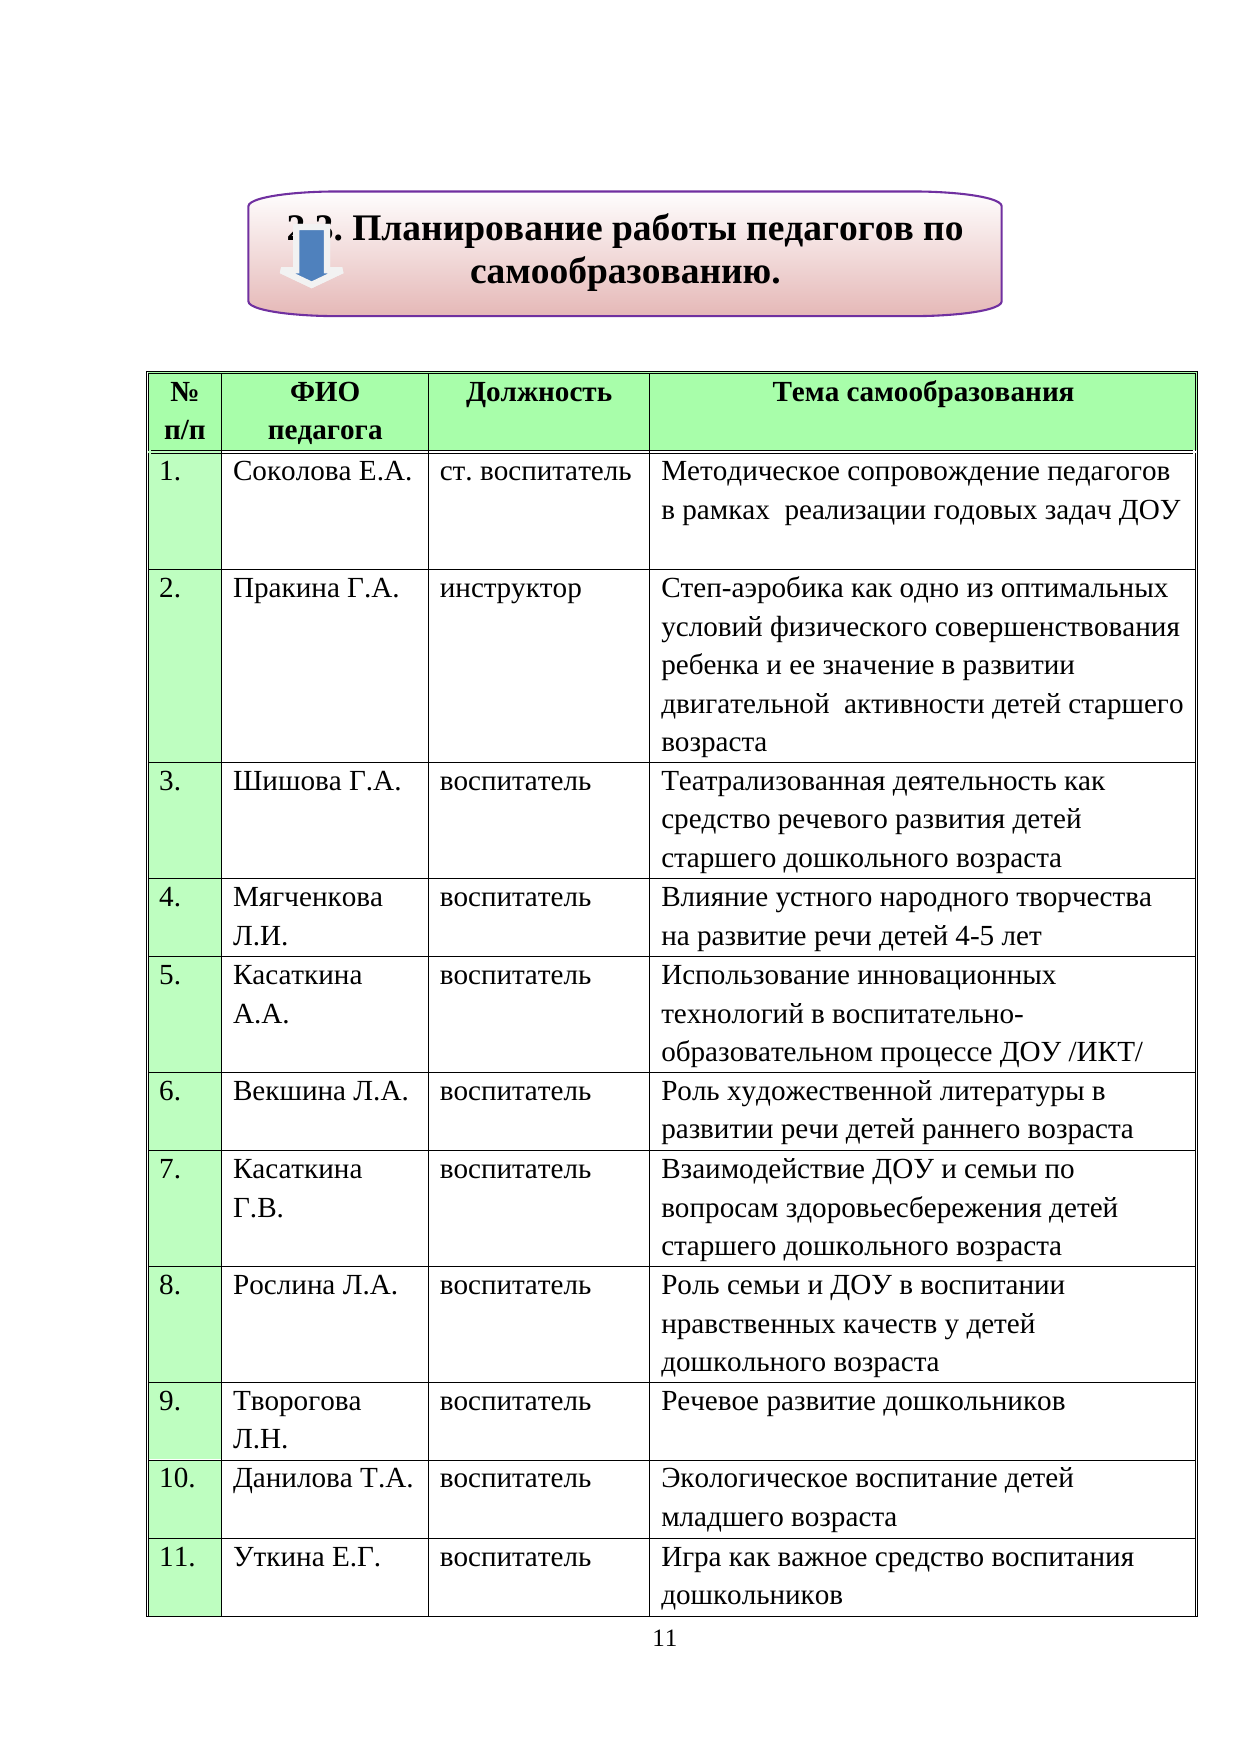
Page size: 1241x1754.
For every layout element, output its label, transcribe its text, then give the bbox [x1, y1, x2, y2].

table_cell 8. [149, 1267, 221, 1382]
table_cell 2. [149, 570, 221, 762]
table_cell 11. [149, 1539, 221, 1616]
table_cell 4. [149, 879, 221, 956]
table_cell Речевое развитие дошкольников [650, 1383, 1195, 1459]
table_cell Пракина Г.А. [222, 570, 428, 762]
table_cell Касаткина Г.В. [222, 1151, 428, 1266]
table_header Должность [429, 374, 649, 450]
table_cell воспитатель [429, 1073, 649, 1150]
table_cell воспитатель [429, 879, 649, 956]
table_cell 9. [149, 1383, 221, 1459]
table_cell Роль семьи и ДОУ в воспитании нравственных качеств у детей дошкольного возраста [650, 1267, 1195, 1382]
table_cell Взаимодействие ДОУ и семьи по вопросам здоровьесбережения детей старшего дошкольного возраста [650, 1151, 1195, 1266]
table_cell 1. [148, 450, 221, 569]
table_header № п/п [149, 374, 221, 450]
table_cell воспитатель [429, 1383, 649, 1459]
table_cell воспитатель [429, 1151, 649, 1266]
table_cell 3. [149, 763, 221, 878]
table_cell Творогова Л.Н. [222, 1383, 428, 1459]
table_cell Методическое сопровождение педагогов в рамках реализации годовых задач ДОУ [650, 450, 1197, 569]
table_cell воспитатель [429, 1539, 649, 1616]
table_cell 5. [149, 957, 221, 1072]
table_header Тема самообразования [650, 374, 1195, 450]
table_cell Данилова Т.А. [222, 1461, 428, 1538]
table_header ФИО педагога [222, 374, 428, 450]
table_cell 6. [149, 1073, 221, 1150]
table_cell воспитатель [429, 957, 649, 1072]
table_cell инструктор [429, 570, 649, 762]
table_cell Соколова Е.А. [222, 454, 428, 569]
table_cell Шишова Г.А. [222, 763, 428, 878]
table_cell воспитатель [429, 1461, 649, 1538]
table_cell Степ-аэробика как одно из оптимальных условий физического совершенствования ребенка и ее значение в развитии двигательной активности детей старшего возраста [650, 570, 1195, 762]
table_cell Экологическое воспитание детей младшего возраста [650, 1461, 1195, 1538]
table_cell Влияние устного народного творчества на развитие речи детей 4-5 лет [650, 879, 1195, 956]
table_cell Игра как важное средство воспитания дошкольников [650, 1539, 1195, 1616]
table_cell воспитатель [429, 1267, 649, 1382]
table_cell Рослина Л.А. [222, 1267, 428, 1382]
table_cell 10. [149, 1461, 221, 1538]
table_cell Уткина Е.Г. [222, 1539, 428, 1616]
table_cell Театрализованная деятельность как средство речевого развития детей старшего дошкольного возраста [650, 763, 1195, 878]
table_cell Касаткина А.А. [222, 957, 428, 1072]
table_cell Мягченкова Л.И. [222, 879, 428, 956]
table_cell ст. воспитатель [429, 454, 649, 569]
table_cell Роль художественной литературы в развитии речи детей раннего возраста [650, 1073, 1195, 1150]
table_cell воспитатель [429, 763, 649, 878]
table_cell Использование инновационных технологий в воспитательно-образовательном процессе ДОУ /ИКТ/ [650, 957, 1195, 1072]
table_cell 7. [149, 1151, 221, 1266]
table_cell Векшина Л.А. [222, 1073, 428, 1150]
